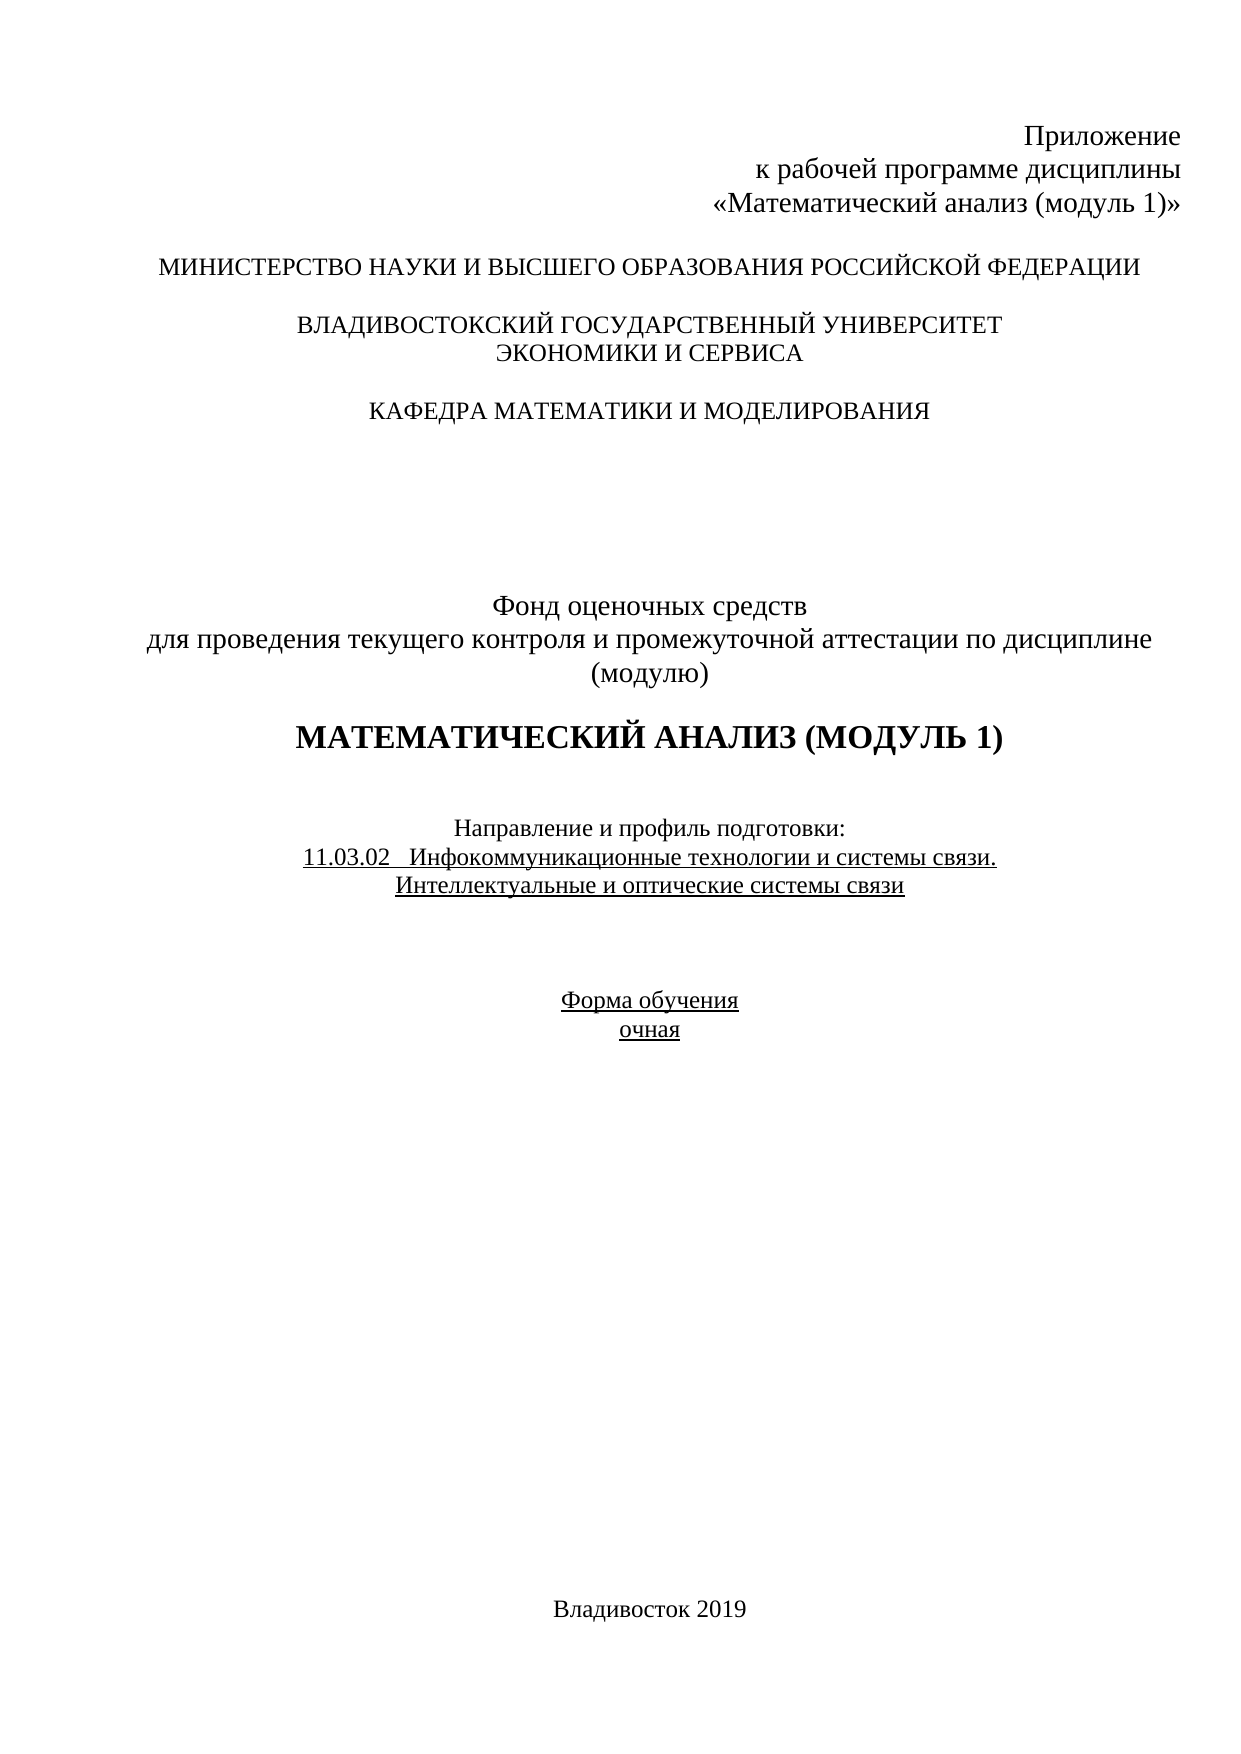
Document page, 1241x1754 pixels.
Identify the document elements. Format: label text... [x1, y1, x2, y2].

text Интеллектуальные и оптические системы связи [118, 870, 1181, 899]
text Фонд оценочных средств [118, 588, 1181, 621]
text ВЛАДИВОСТОКСКИЙ ГОСУДАРСТВЕННЫЙ УНИВЕРСИТЕТ [118, 310, 1181, 338]
text КАФЕДРА МАТЕМАТИКИ И МОДЕЛИРОВАНИЯ [118, 396, 1181, 425]
text Форма обучения [118, 985, 1181, 1014]
text к рабочей программе дисциплины [118, 152, 1181, 185]
text МИНИСТЕРСТВО НАУКИ И ВЫСШЕГО ОБРАЗОВАНИЯ РОССИЙСКОЙ ФЕДЕРАЦИИ [118, 252, 1181, 281]
text для проведения текущего контроля и промежуточной аттестации по дисциплине (модулю) [118, 621, 1181, 688]
text 11.03.02 Инфокоммуникационные технологии и системы связи. [118, 842, 1181, 870]
text «Математический анализ (модуль 1)» [118, 185, 1181, 219]
text МАТЕМАТИЧЕСКИЙ АНАЛИЗ (МОДУЛЬ 1) [118, 717, 1181, 755]
text Приложение [118, 118, 1181, 152]
text Направление и профиль подготовки: [118, 813, 1181, 842]
text ЭКОНОМИКИ И СЕРВИСА [118, 338, 1181, 367]
text Владивосток 2019 [118, 1594, 1181, 1623]
text очная [118, 1014, 1181, 1043]
